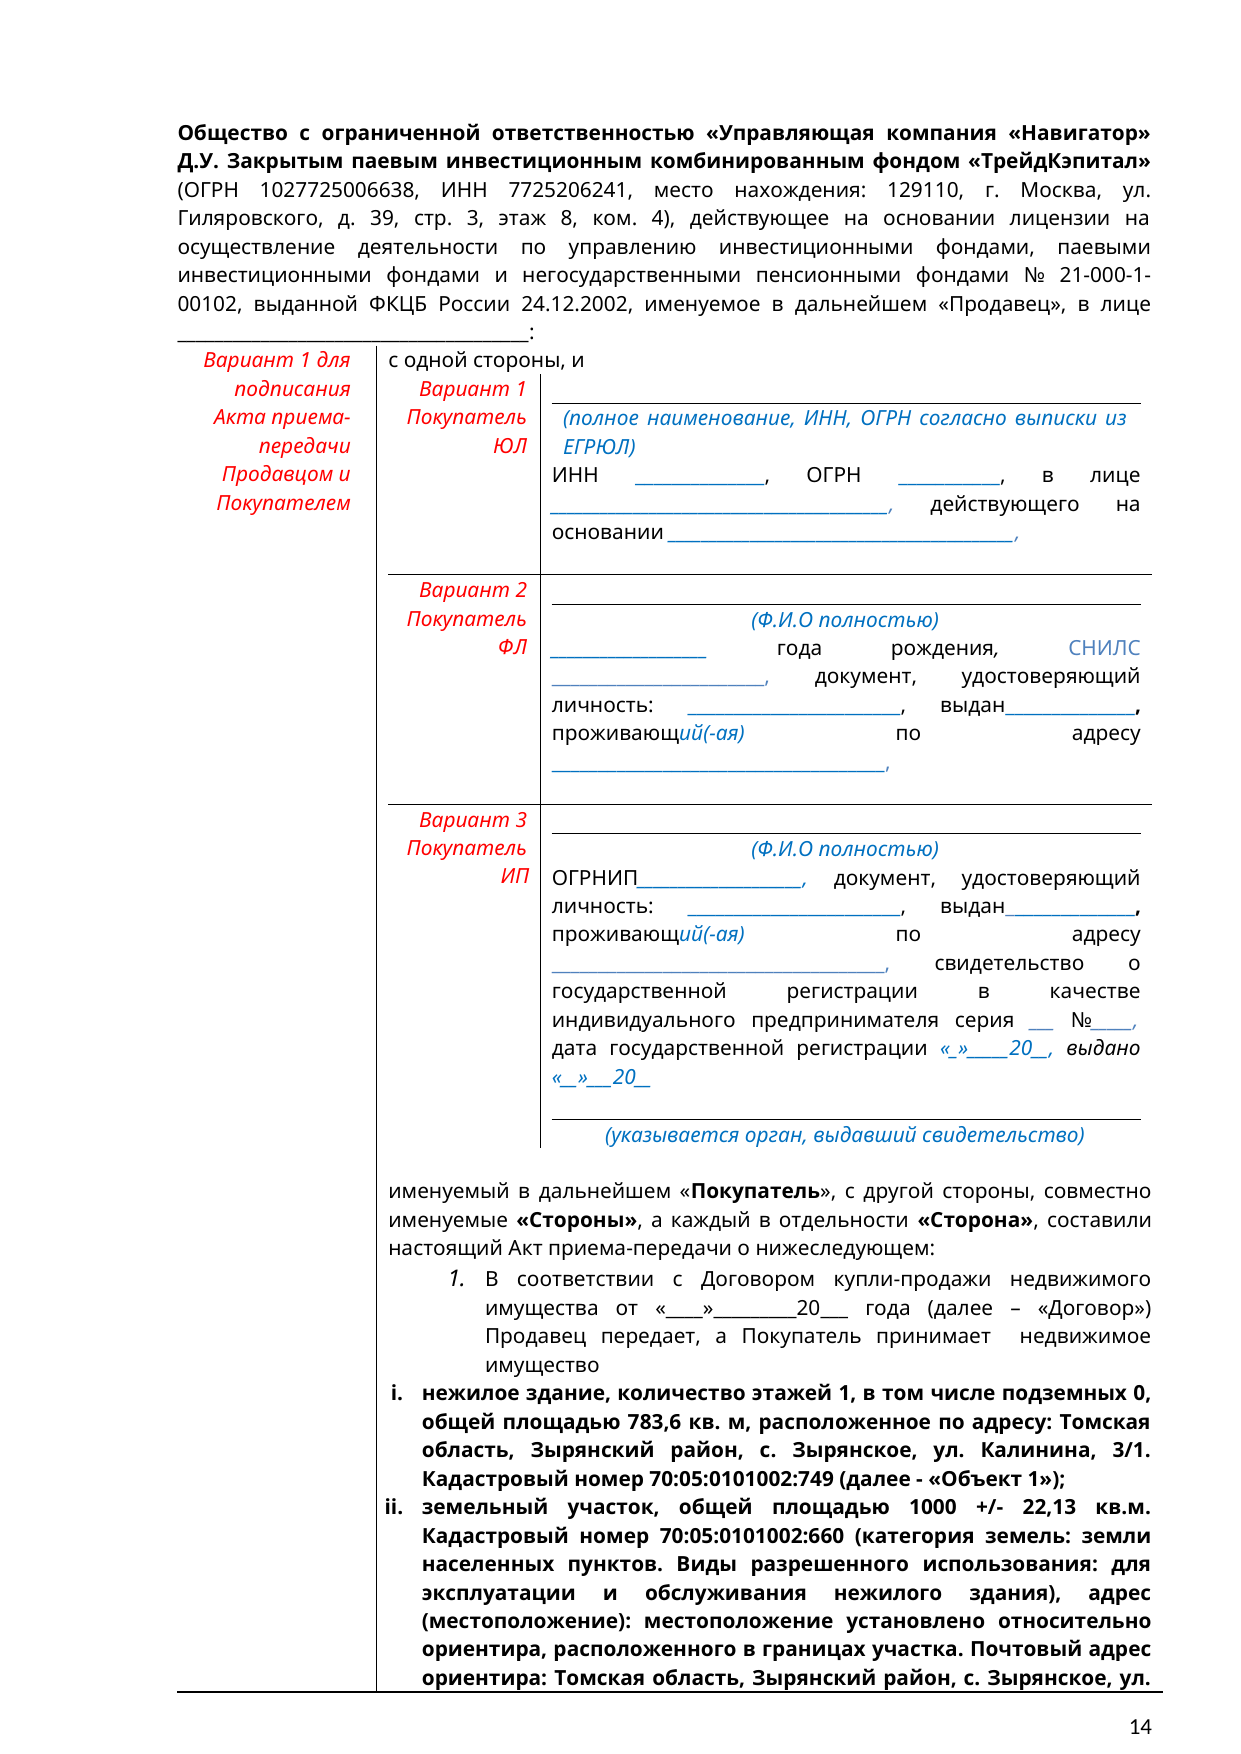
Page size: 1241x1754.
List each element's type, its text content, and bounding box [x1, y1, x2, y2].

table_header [177, 346, 376, 1691]
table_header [377, 346, 1163, 1691]
text Общество с ограниченной ответственностью «Управляющая компания «Навигатор» Д.У. Закрытым паевым инвестиционным комбинированным фондом «ТрейдКэпитал» (ОГРН 1027725006638, ИНН 7725206241, место нахождения: 129110, г. Москва, ул. Гиляровского, д. 39, стр. 3, этаж 8, ком. 4), действующее на основании лицензии на осуществление деятельности по управлению инвестиционными фондами, паевыми инвестиционными фондами и негосударственными пенсионными фондами № 21-000-1-00102, выданной ФКЦБ России 24.12.2002, именуемое в дальнейшем «Продавец», в лице ______________________________________: [177, 118, 1152, 346]
